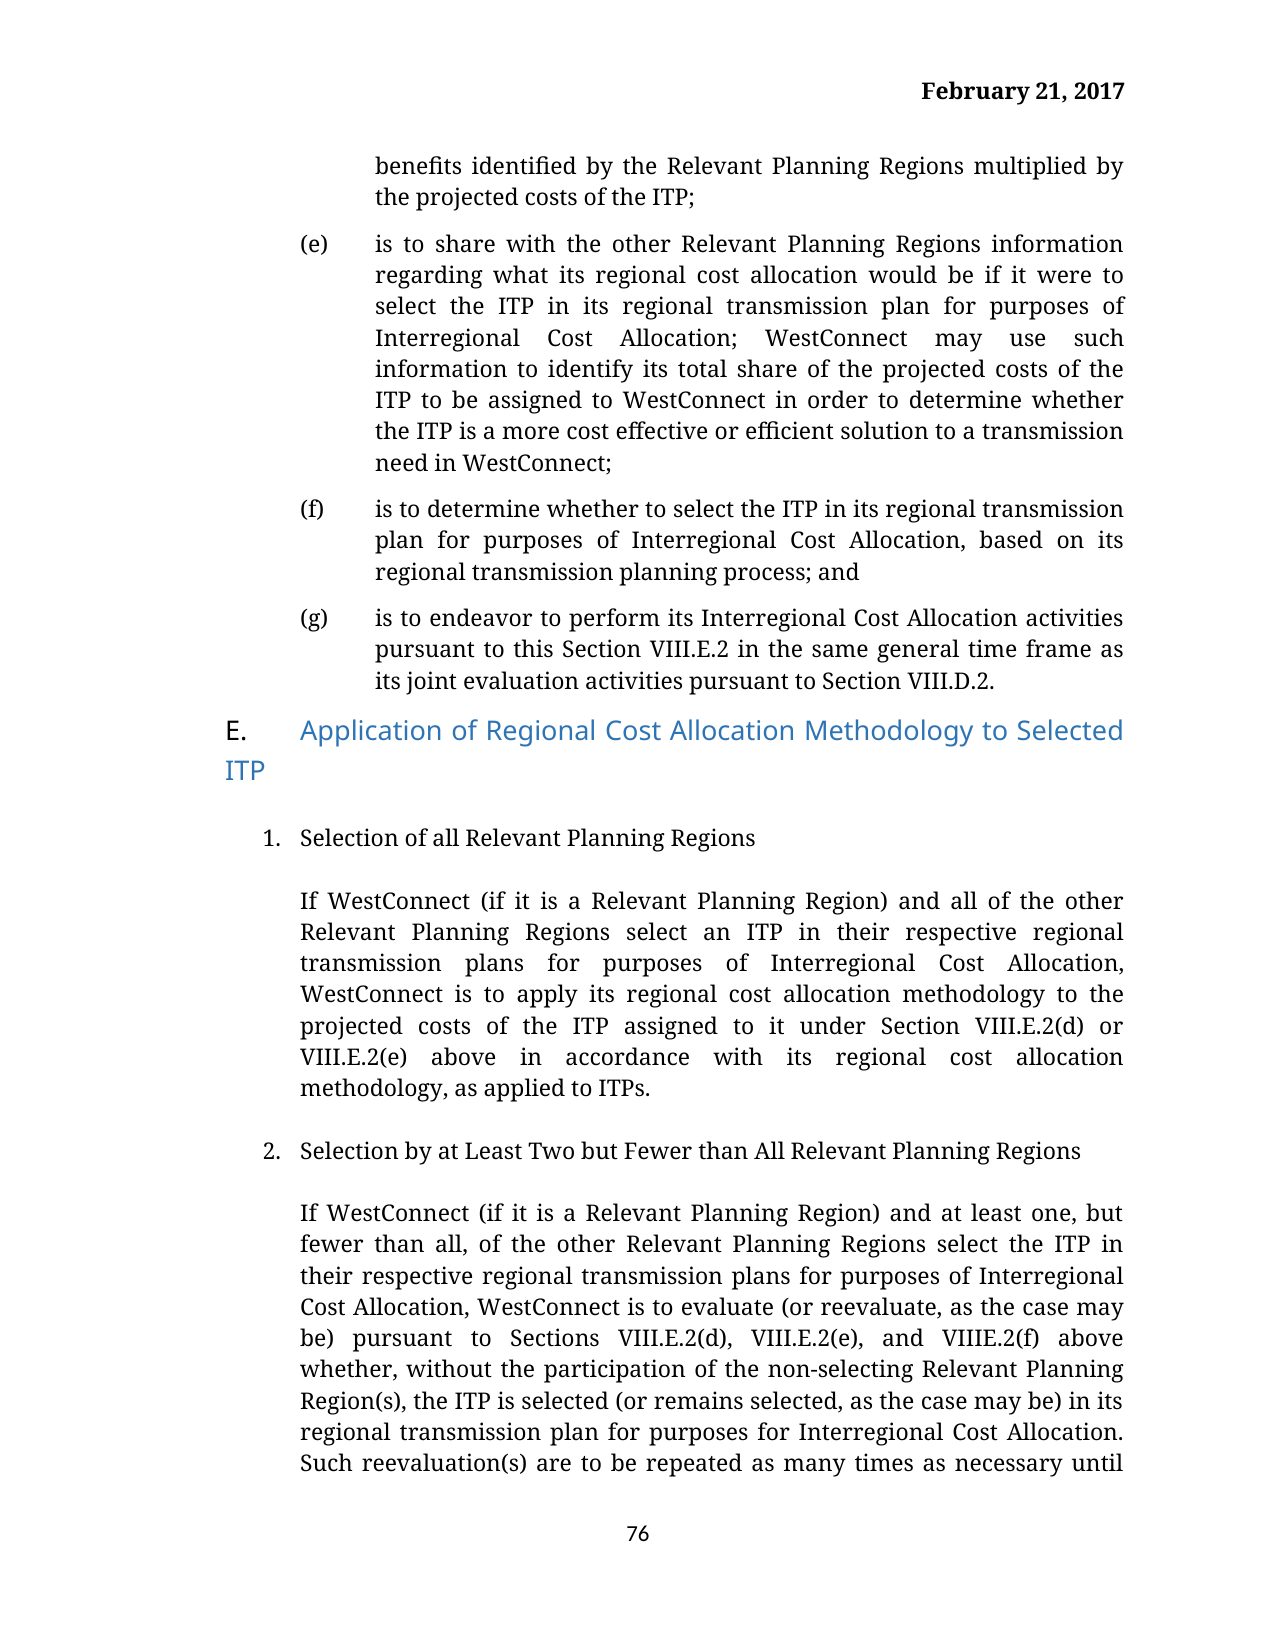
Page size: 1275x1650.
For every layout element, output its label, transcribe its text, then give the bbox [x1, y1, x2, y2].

text (e) is to share with the other Relevant Planning Regions information regarding what its regional cost allocation would be if it were to select the ITP in its regional transmission plan for purposes of Interregional Cost Allocation; WestConnect may use such information to identify its total share of the projected costs of the ITP to be assigned to WestConnect in order to determine whether the ITP is a more cost effective or efficient solution to a transmission need in WestConnect; [300, 228, 1125, 478]
text (f) is to determine whether to select the ITP in its regional transmission plan for purposes of Interregional Cost Allocation, based on its regional transmission planning process; and [300, 493, 1125, 587]
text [300, 150, 1125, 212]
text 2. Selection by at Least Two but Fewer than All Relevant Planning Regions [262, 1134, 1125, 1166]
subtitle Application of Regional Cost Allocation Methodology to Selected ITP [225, 711, 1125, 788]
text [300, 1197, 1125, 1478]
text 1. Selection of all Relevant Planning Regions [262, 822, 1125, 853]
text (g) is to endeavor to perform its Interregional Cost Allocation activities pursuant to this Section VIII.E.2 in the same general time frame as its joint evaluation activities pursuant to Section VIII.D.2. [300, 602, 1125, 696]
text If WestConnect (if it is a Relevant Planning Region) and all of the other Relevant Planning Regions select an ITP in their respective regional transmission plans for purposes of Interregional Cost Allocation, WestConnect is to apply its regional cost allocation methodology to the projected costs of the ITP assigned to it under Section VIII.E.2(d) or VIII.E.2(e) above in accordance with its regional cost allocation methodology, as applied to ITPs. [300, 884, 1125, 1103]
